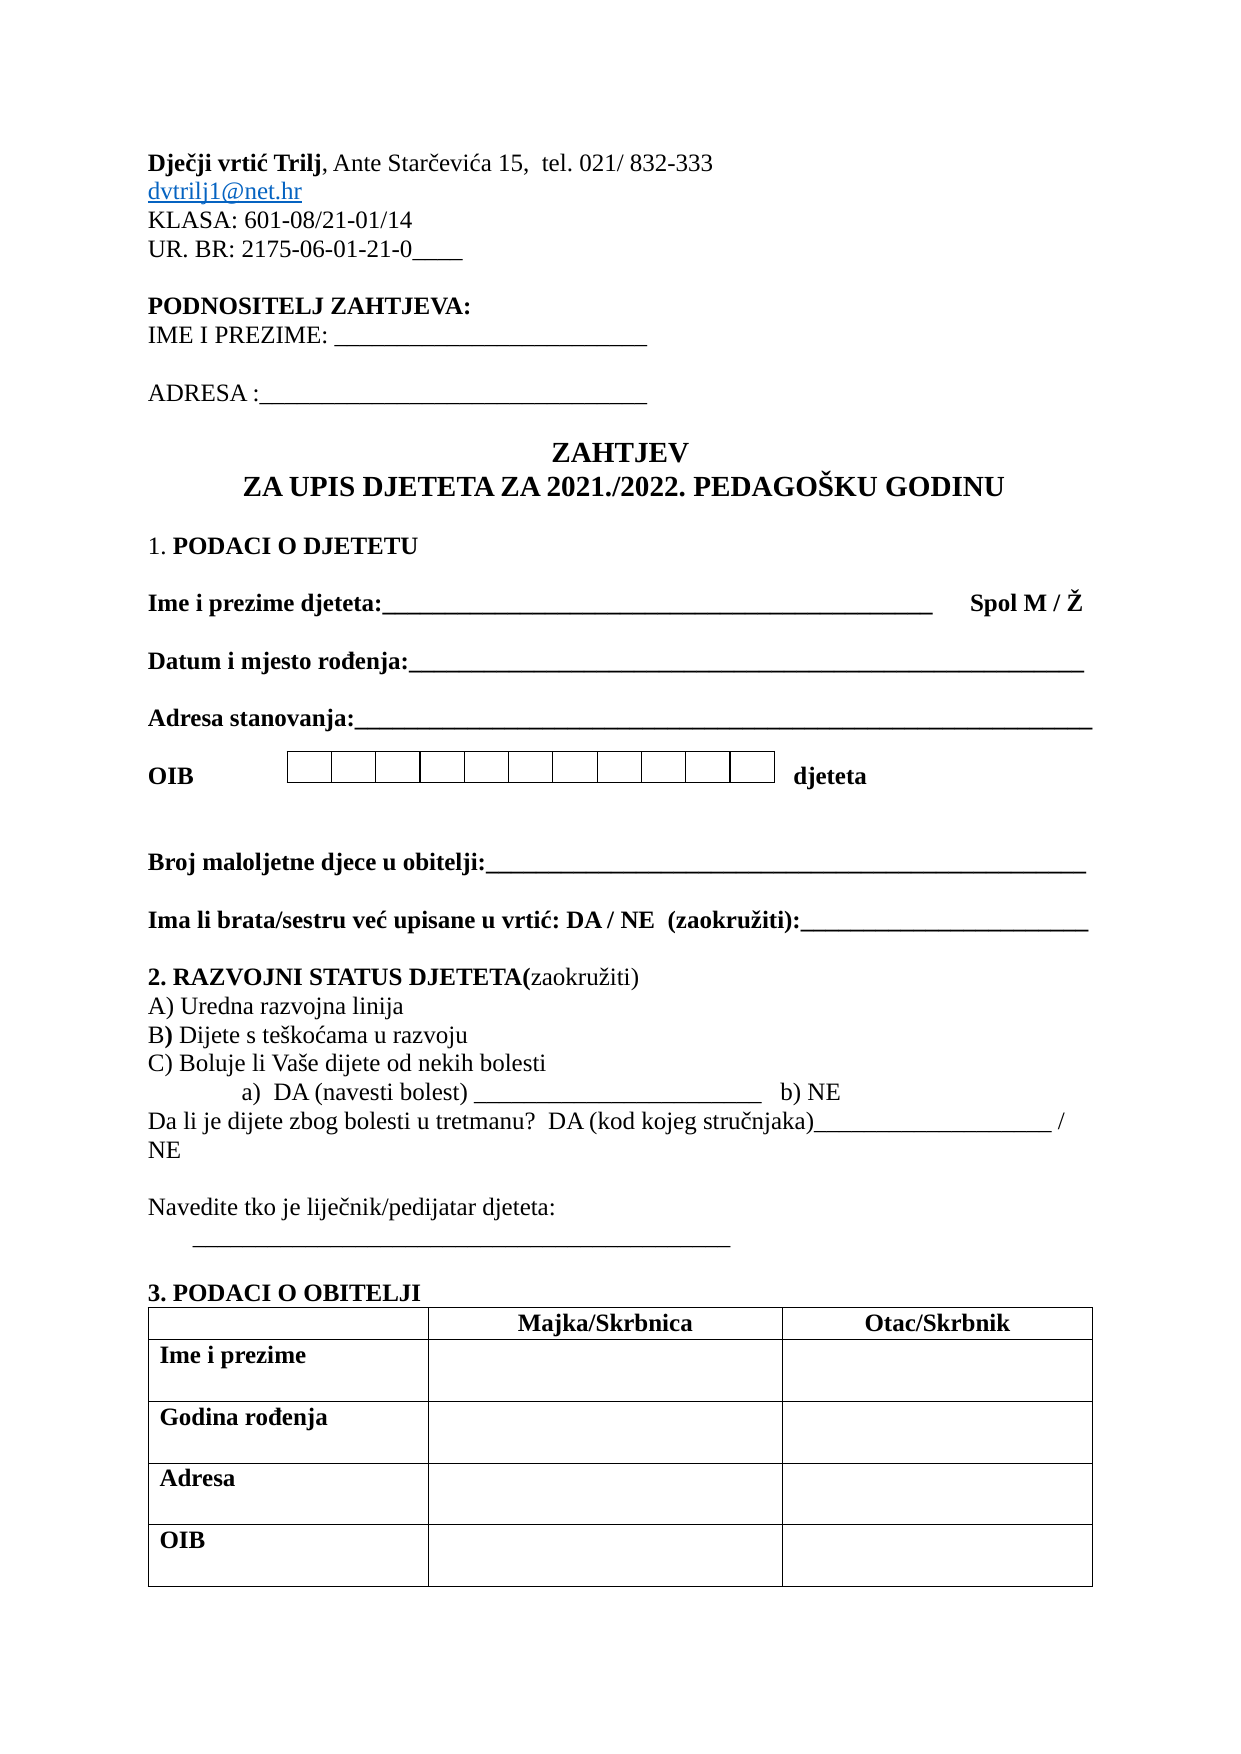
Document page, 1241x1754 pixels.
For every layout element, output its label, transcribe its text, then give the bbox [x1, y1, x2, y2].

text B) Dijete s teškoćama u razvoju [148, 1020, 1093, 1048]
text dvtrilj1@net.hr [148, 176, 1093, 205]
text a) DA (navesti bolest) _______________________ b) NE [148, 1077, 1093, 1106]
table_cell Adresa [149, 1464, 428, 1524]
table_header [332, 752, 375, 782]
table_cell [429, 1464, 782, 1524]
text Datum i mjesto rođenja:______________________________________________________ [148, 646, 1093, 675]
text A) Uredna razvojna linija [148, 991, 1093, 1020]
subtitle ZAHTJEV [148, 435, 1093, 469]
text Broj maloljetne djece u obitelji:________________________________________________ [148, 847, 1093, 876]
table_header [376, 752, 419, 782]
text UR. BR: 2175-06-01-21-0____ [148, 234, 1093, 263]
text PODNOSITELJ ZAHTJEVA: [148, 291, 1093, 320]
subtitle ZA UPIS DJETETA ZA 2021./2022. PEDAGOŠKU GODINU [148, 469, 1093, 502]
table_cell [783, 1464, 1092, 1524]
table_cell [783, 1525, 1092, 1586]
text 2. RAZVOJNI STATUS DJETETA(zaokružiti) [148, 962, 1093, 991]
text IME I PREZIME: _________________________ [148, 320, 1093, 349]
table_cell Ime i prezime [149, 1340, 428, 1401]
table_header Otac/Skrbnik [783, 1308, 1092, 1339]
text Ime i prezime djeteta:____________________________________________ Spol M / Ž [148, 588, 1093, 617]
text Da li je dijete zbog bolesti u tretmanu? DA (kod kojeg stručnjaka)___________________ / NE [148, 1106, 1093, 1163]
table_cell Godina rođenja [149, 1402, 428, 1462]
subtitle 3. PODACI O OBITELJI [148, 1278, 1093, 1307]
text OIB djeteta [148, 761, 1093, 790]
table_header [421, 752, 464, 782]
table_cell [429, 1402, 782, 1462]
text KLASA: 601-08/21-01/14 [148, 205, 1093, 234]
table_cell OIB [149, 1525, 428, 1586]
table_header [553, 752, 597, 782]
table_header [686, 752, 729, 782]
text C) Boluje li Vaše dijete od nekih bolesti [148, 1048, 1093, 1077]
table_header [149, 1308, 428, 1339]
table_cell [783, 1402, 1092, 1462]
table_header Majka/Skrbnica [429, 1308, 782, 1339]
table_header [642, 752, 685, 782]
text Dječji vrtić Trilj, Ante Starčevića 15, tel. 021/ 832-333 [148, 148, 1093, 176]
subtitle Navedite tko je liječnik/pedijatar djeteta: ___________________________________________ [148, 1192, 1093, 1250]
table_cell [783, 1340, 1092, 1401]
text Adresa stanovanja:___________________________________________________________ [148, 703, 1093, 732]
table_cell [429, 1525, 782, 1586]
text ADRESA :_______________________________ [148, 378, 1093, 406]
table_header [598, 752, 641, 782]
table_header [465, 752, 508, 782]
table_header [509, 752, 552, 782]
table_cell [429, 1340, 782, 1401]
text Ima li brata/sestru već upisane u vrtić: DA / NE (zaokružiti):_______________________ [148, 905, 1093, 933]
text 1. PODACI O DJETETU [148, 531, 1093, 560]
table_header [288, 752, 331, 782]
table_header [731, 752, 774, 782]
